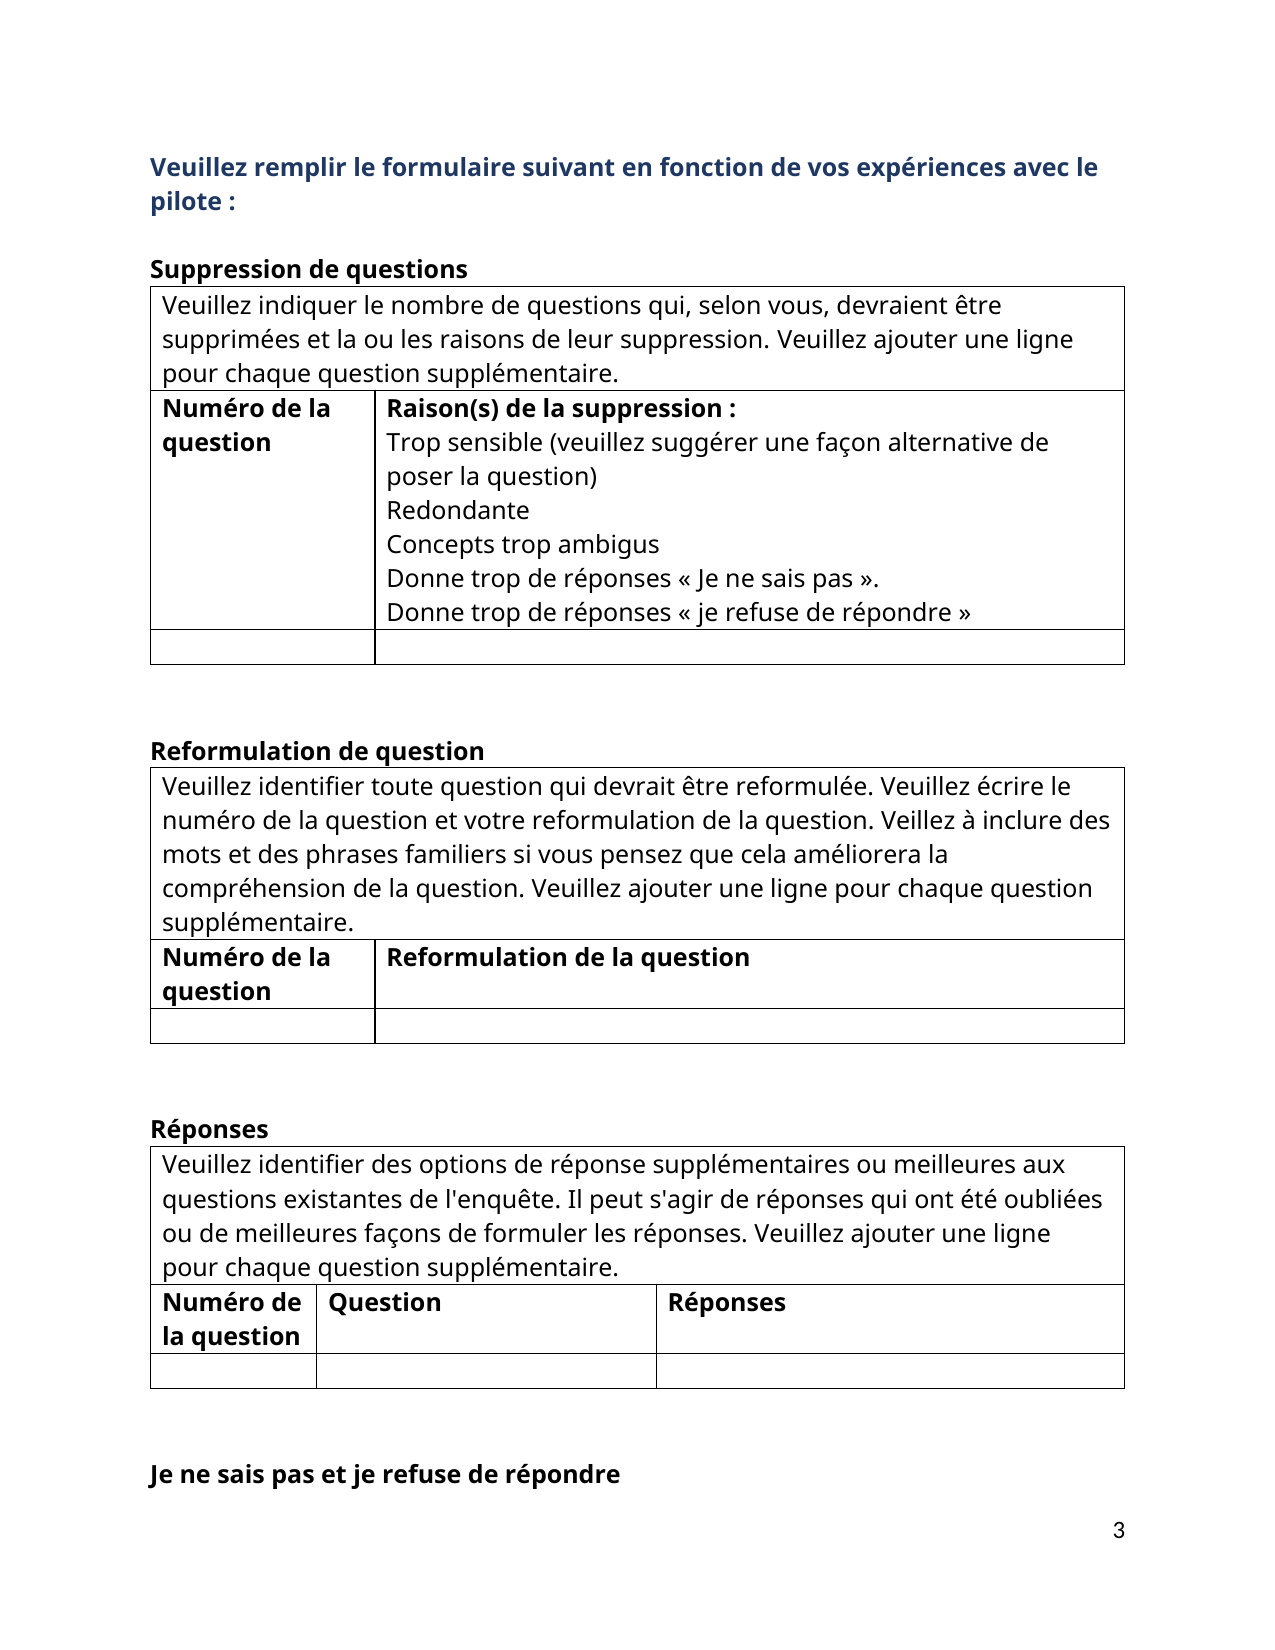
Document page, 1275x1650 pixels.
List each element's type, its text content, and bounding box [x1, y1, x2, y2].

text Réponses [150, 1112, 1125, 1146]
table_header Veuillez identifier des options de réponse supplémentaires ou meilleures aux questions existantes de l'enquête. Il peut s'agir de réponses qui ont été oubliées ou de meilleures façons de formuler les réponses. Veuillez ajouter une ligne pour chaque question supplémentaire. [151, 1147, 1124, 1283]
subtitle Veuillez remplir le formulaire suivant en fonction de vos expériences avec le pilote : [150, 150, 1125, 218]
table_cell [317, 1354, 656, 1388]
text Reformulation de question [150, 733, 1125, 767]
table_cell Question [317, 1285, 656, 1353]
table_cell Raison(s) de la suppression : Trop sensible (veuillez suggérer une façon alternative de poser la question) Redondante Concepts trop ambigus Donne trop de réponses « Je ne sais pas ». Donne trop de réponses « je [376, 391, 1124, 629]
text Suppression de questions [150, 252, 1125, 286]
table_header Veuillez identifier toute question qui devrait être reformulée. Veuillez écrire le numéro de la question et votre reformulation de la question. Veillez à inclure des mots et des phrases familiers si vous pensez que cela améliorera la compréhension de la question. Veuillez ajouter une ligne pour chaque question supplémentaire. [151, 768, 1124, 939]
table_cell Numéro de la question [151, 940, 374, 1008]
table_cell Réponses [657, 1285, 1124, 1353]
table_cell [151, 1009, 374, 1043]
table_cell Reformulation de la question [376, 940, 1124, 1008]
table_cell Numéro de la question [151, 391, 374, 629]
table_cell [151, 630, 374, 664]
table_header Veuillez indiquer le nombre de questions qui, selon vous, devraient être supprimées et la ou les raisons de leur suppression. Veuillez ajouter une ligne pour chaque question supplémentaire. [151, 287, 1124, 389]
table_cell [376, 630, 1124, 664]
text Je ne sais pas et je refuse de répondre [150, 1457, 1125, 1491]
table_cell [376, 1009, 1124, 1043]
table_cell [151, 1354, 316, 1388]
table_cell Numéro de la question [151, 1285, 316, 1353]
table_cell [657, 1354, 1124, 1388]
